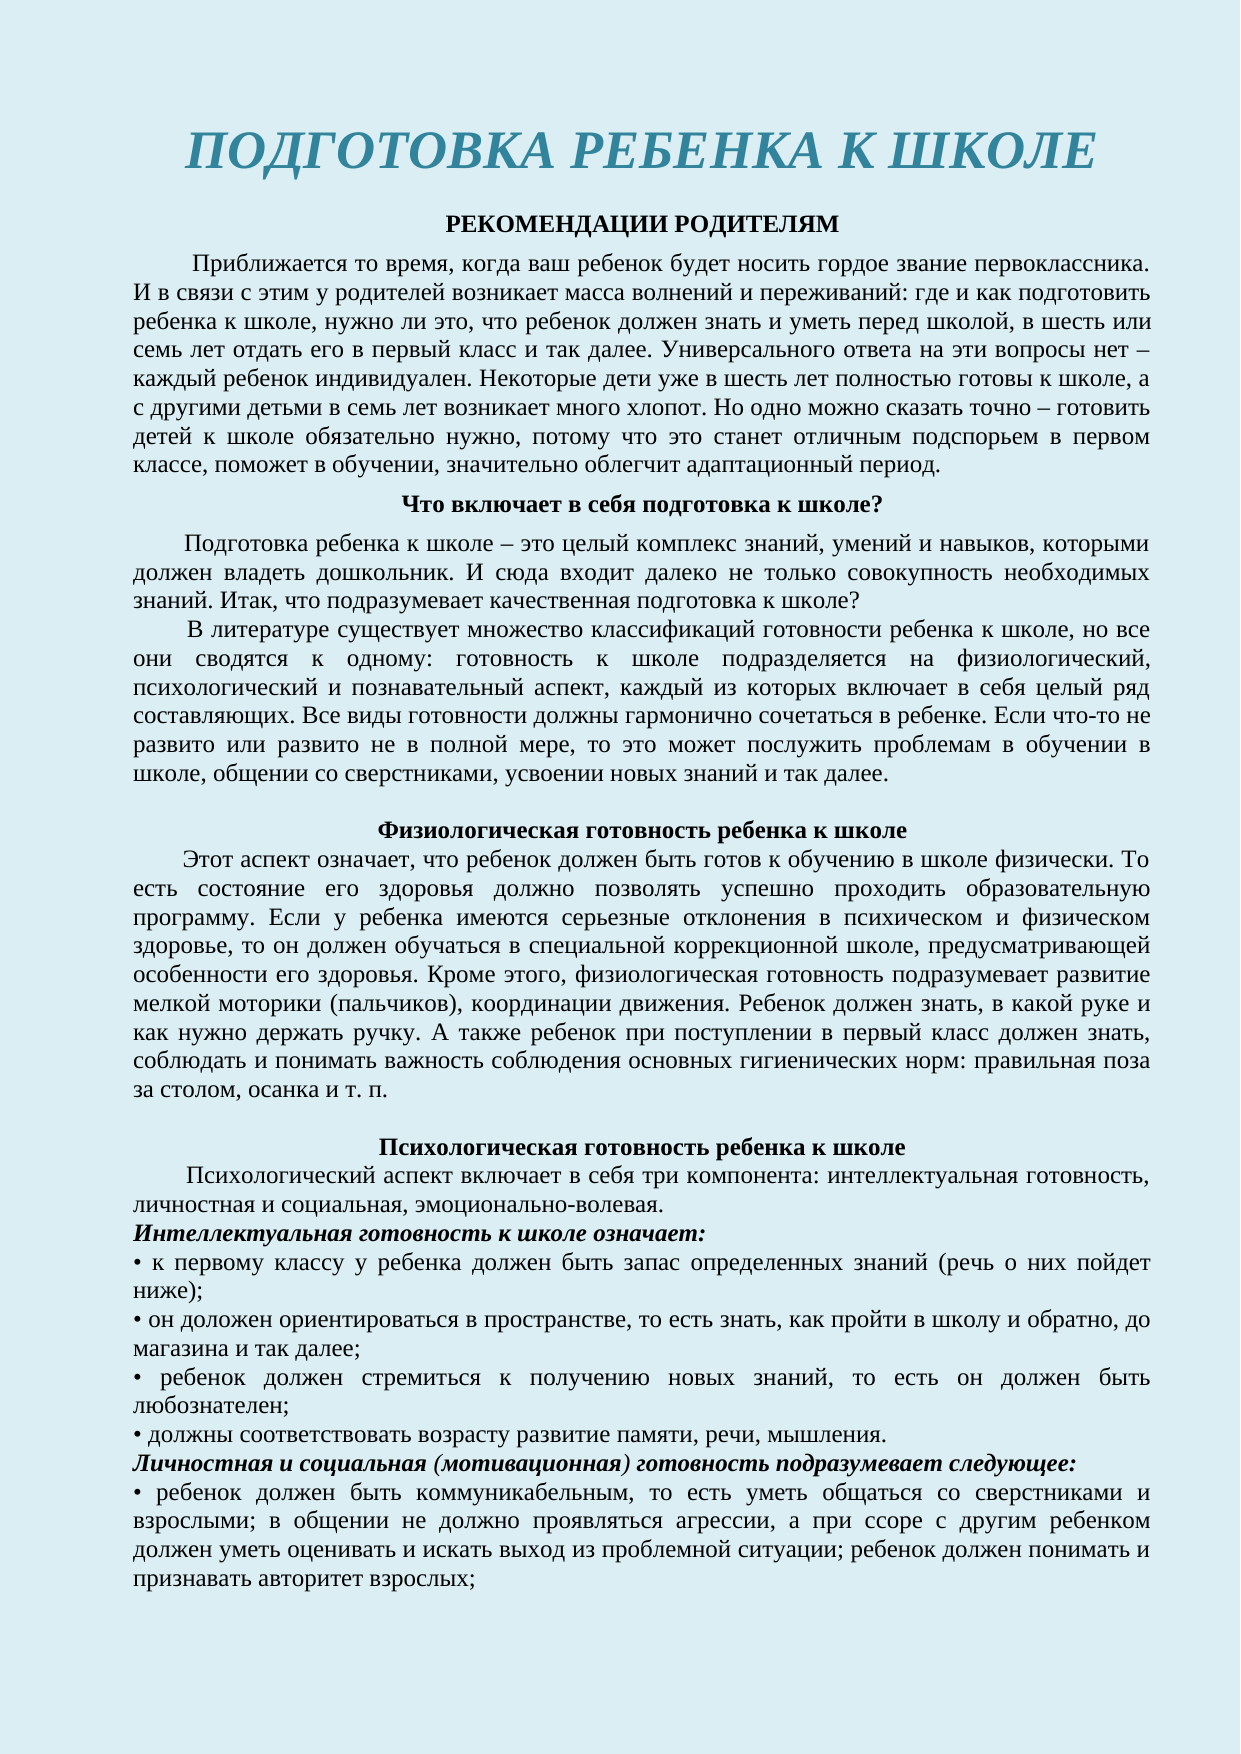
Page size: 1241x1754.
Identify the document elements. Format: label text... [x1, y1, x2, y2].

text Личностная и социальная (мотивационная) готовность подразумевает следующее: [133, 1448, 1152, 1477]
text Психологическая готовность ребенка к школе [133, 1132, 1152, 1160]
text Этот аспект означает, что ребенок должен быть готов к обучению в школе физически. То есть состояние его здоровья должно позволять успешно проходить образовательную программу. Если у ребенка имеются серьезные отклонения в психическом и физическом здоровье, то он должен обучаться в специальной коррекционной школе, предусматривающей особенности его здоровья. Кроме этого, физиологическая готовность подразумевает развитие мелкой моторики (пальчиков), координации движения. Ребенок должен знать, в какой руке и как нужно держать ручку. А также ребенок при поступлении в первый класс должен знать, соблюдать и понимать важность соблюдения основных гигиенических норм: правильная поза за столом, осанка и т. п. [133, 844, 1152, 1103]
text Что включает в себя подготовка к школе? [133, 489, 1152, 517]
text • он доложен ориентироваться в пространстве, то есть знать, как пройти в школу и обратно, до магазина и так далее; [133, 1304, 1152, 1362]
text В литературе существует множество классификаций готовности ребенка к школе, но все они сводятся к одному: готовность к школе подразделяется на физиологический, психологический и познавательный аспект, каждый из которых включает в себя целый ряд составляющих. Все виды готовности должны гармонично сочетаться в ребенке. Если что-то не развито или развито не в полной мере, то это может послужить проблемам в обучении в школе, общении со сверстниками, усвоении новых знаний и так далее. [133, 614, 1152, 787]
text Интеллектуальная готовность к школе означает: [133, 1218, 1152, 1247]
text • ребенок должен стремиться к получению новых знаний, то есть он должен быть любознателен; • должны соответствовать возрасту развитие памяти, речи, мышления. [133, 1362, 1152, 1448]
text ПОДГОТОВКА РЕБЕНКА К ШКОЛЕ [133, 118, 1152, 180]
text Приближается то время, когда ваш ребенок будет носить гордое звание первоклассника. И в связи с этим у родителей возникает масса волнений и переживаний: где и как подготовить ребенка к школе, нужно ли это, что ребенок должен знать и уметь перед школой, в шесть или семь лет отдать его в первый класс и так далее. Универсального ответа на эти вопросы нет – каждый ребенок индивидуален. Некоторые дети уже в шесть лет полностью готовы к школе, а с другими детьми в семь лет возникает много хлопот. Но одно можно сказать точно – готовить детей к школе обязательно нужно, потому что это станет отличным подспорьем в первом классе, поможет в обучении, значительно облегчит адаптационный период. [133, 248, 1152, 478]
text • ребенок должен быть коммуникабельным, то есть уметь общаться со сверстниками и взрослыми; в общении не должно проявляться агрессии, а при ссоре с другим ребенком должен уметь оценивать и искать выход из проблемной ситуации; ребенок должен понимать и признавать авторитет взрослых; [133, 1477, 1152, 1592]
text РЕКОМЕНДАЦИИ РОДИТЕЛЯМ [133, 209, 1152, 238]
text Психологический аспект включает в себя три компонента: интеллектуальная готовность, личностная и социальная, эмоционально-волевая. [133, 1160, 1152, 1218]
text Физиологическая готовность ребенка к школе [133, 815, 1152, 844]
text • к первому классу у ребенка должен быть запас определенных знаний (речь о них пойдет ниже); [133, 1247, 1152, 1304]
text Подготовка ребенка к школе – это целый комплекс знаний, умений и навыков, которыми должен владеть дошкольник. И сюда входит далеко не только совокупность необходимых знаний. Итак, что подразумевает качественная подготовка к школе? [133, 528, 1152, 614]
